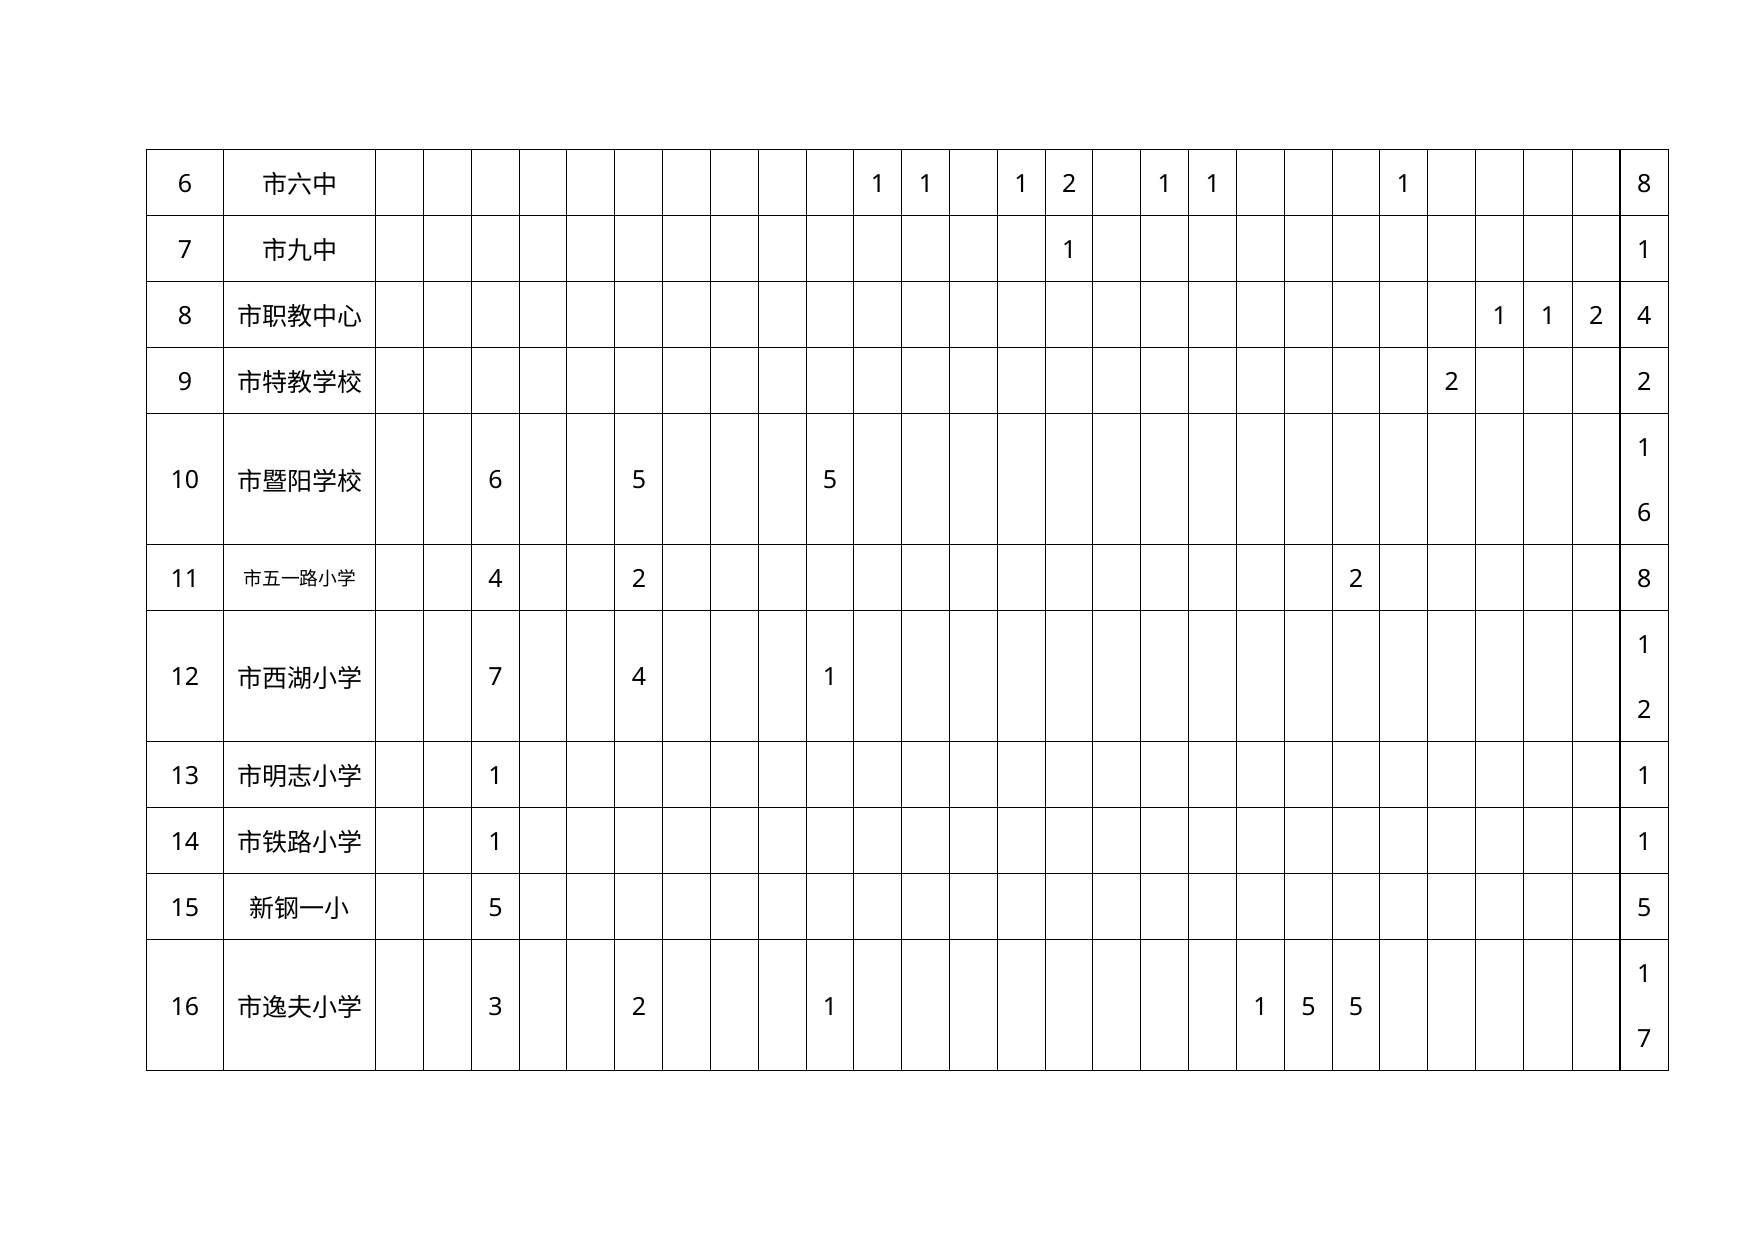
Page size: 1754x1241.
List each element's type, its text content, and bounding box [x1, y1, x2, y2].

table_cell [1333, 611, 1379, 741]
table_cell [1093, 414, 1140, 544]
table_cell [1141, 742, 1188, 807]
table_cell 市九中 [224, 216, 375, 281]
table_cell [567, 150, 614, 215]
table_cell [1476, 545, 1523, 610]
table_cell [376, 150, 423, 215]
table_cell 市六中 [224, 150, 375, 215]
table_cell [376, 940, 423, 1070]
table_cell 16 [1621, 414, 1668, 544]
table_cell [1476, 150, 1523, 215]
table_cell [1141, 282, 1188, 347]
table_cell [1046, 545, 1092, 610]
table_cell [1237, 216, 1284, 281]
table_cell [663, 940, 710, 1070]
table_cell [902, 742, 949, 807]
table_cell [759, 808, 806, 873]
table_cell [615, 216, 662, 281]
table_cell [424, 414, 471, 544]
table_cell 10 [147, 414, 223, 544]
table_cell 1 [1476, 282, 1523, 347]
table_cell [1524, 545, 1572, 610]
table_cell [663, 808, 710, 873]
table_cell [950, 282, 997, 347]
table_cell 7 [147, 216, 223, 281]
table_cell 1 [1141, 150, 1188, 215]
table_cell [567, 414, 614, 544]
table_cell [567, 742, 614, 807]
table_cell [1141, 808, 1188, 873]
table_cell [759, 282, 806, 347]
table_cell [663, 742, 710, 807]
table_cell 8 [147, 282, 223, 347]
table_cell [567, 940, 614, 1070]
table_cell 市西湖小学 [224, 611, 375, 741]
table_cell [1046, 742, 1092, 807]
table_cell [711, 742, 758, 807]
table_cell [1573, 414, 1619, 544]
table_cell [1380, 611, 1427, 741]
table_cell 8 [1621, 150, 1668, 215]
table_cell [1189, 414, 1236, 544]
table_cell [711, 611, 758, 741]
table_cell [424, 150, 471, 215]
table_cell [424, 940, 471, 1070]
table_cell [1093, 348, 1140, 413]
table_cell [1573, 874, 1619, 939]
table_cell [1285, 742, 1332, 807]
table_cell [950, 742, 997, 807]
table_cell [1524, 742, 1572, 807]
table_cell [520, 348, 566, 413]
table_cell [759, 874, 806, 939]
table_cell [759, 150, 806, 215]
table_cell [1285, 808, 1332, 873]
table_cell 1 [854, 150, 901, 215]
table_cell [376, 414, 423, 544]
table_cell [1285, 216, 1332, 281]
table_cell 13 [147, 742, 223, 807]
table_cell [1524, 348, 1572, 413]
table_cell [1428, 282, 1475, 347]
table_cell [520, 940, 566, 1070]
table_cell [472, 150, 519, 215]
table_cell 3 [472, 940, 519, 1070]
table_cell [998, 414, 1045, 544]
table_cell [854, 545, 901, 610]
table_cell [1093, 150, 1140, 215]
table_cell [520, 611, 566, 741]
table_cell [567, 808, 614, 873]
table_cell [807, 216, 853, 281]
table_cell 6 [472, 414, 519, 544]
table_cell 4 [615, 611, 662, 741]
table_cell [1093, 611, 1140, 741]
table_cell 市明志小学 [224, 742, 375, 807]
table_cell [998, 216, 1045, 281]
table_cell [759, 611, 806, 741]
table_cell [663, 414, 710, 544]
table_cell [1285, 282, 1332, 347]
table_cell 15 [147, 874, 223, 939]
table_cell [998, 611, 1045, 741]
table_cell 1 [472, 742, 519, 807]
table_cell [1476, 611, 1523, 741]
table_cell [520, 874, 566, 939]
table_cell [1333, 874, 1379, 939]
table_cell [1573, 611, 1619, 741]
table_cell 新钢一小 [224, 874, 375, 939]
table_cell [1573, 808, 1619, 873]
table_cell [567, 348, 614, 413]
table_cell [1428, 874, 1475, 939]
table_cell [1189, 611, 1236, 741]
table_cell [1476, 874, 1523, 939]
table_cell [424, 545, 471, 610]
table_cell [1380, 348, 1427, 413]
table_cell [711, 940, 758, 1070]
table_cell [663, 348, 710, 413]
table_cell [1237, 414, 1284, 544]
table_cell [1189, 808, 1236, 873]
table_cell [567, 216, 614, 281]
table_cell [807, 742, 853, 807]
table_cell [807, 150, 853, 215]
table_cell 1 [1621, 808, 1668, 873]
table_cell [1141, 414, 1188, 544]
table_cell [998, 940, 1045, 1070]
table_cell [902, 414, 949, 544]
table_cell [520, 150, 566, 215]
table_cell [1524, 940, 1572, 1070]
table_cell [520, 414, 566, 544]
table_cell [376, 874, 423, 939]
table_cell 市暨阳学校 [224, 414, 375, 544]
table_cell [1380, 874, 1427, 939]
table_cell [1285, 414, 1332, 544]
table_cell [520, 808, 566, 873]
table_cell [711, 808, 758, 873]
table_cell [998, 874, 1045, 939]
table_cell [1141, 940, 1188, 1070]
table_cell [615, 150, 662, 215]
table_cell [376, 742, 423, 807]
table_cell [376, 216, 423, 281]
table_cell [472, 348, 519, 413]
table_cell [615, 808, 662, 873]
table_cell [520, 742, 566, 807]
table_cell [1046, 874, 1092, 939]
table_cell [1189, 742, 1236, 807]
table_cell 11 [147, 545, 223, 610]
table_cell [902, 216, 949, 281]
table_cell [1524, 216, 1572, 281]
table_cell [1380, 808, 1427, 873]
table_cell [1380, 282, 1427, 347]
table_cell [424, 348, 471, 413]
table_cell 5 [1333, 940, 1379, 1070]
table_cell [1046, 348, 1092, 413]
table_cell [1380, 545, 1427, 610]
table_cell [1189, 940, 1236, 1070]
table_cell [567, 282, 614, 347]
table_cell 4 [472, 545, 519, 610]
table_cell [1093, 216, 1140, 281]
table_cell [759, 348, 806, 413]
table_cell [1285, 545, 1332, 610]
table_cell [950, 150, 997, 215]
table_cell 5 [1285, 940, 1332, 1070]
table_cell [1524, 150, 1572, 215]
table_cell [1524, 808, 1572, 873]
table_cell [1476, 216, 1523, 281]
table_cell 5 [472, 874, 519, 939]
table_cell [1237, 282, 1284, 347]
table_cell 2 [1333, 545, 1379, 610]
table_cell [711, 545, 758, 610]
table_cell 2 [615, 940, 662, 1070]
table_cell [1093, 742, 1140, 807]
table_cell [1093, 874, 1140, 939]
table_cell 9 [147, 348, 223, 413]
table_cell [376, 611, 423, 741]
table_cell [376, 545, 423, 610]
table_cell 市铁路小学 [224, 808, 375, 873]
table_cell 5 [615, 414, 662, 544]
table_cell [854, 348, 901, 413]
table_cell 14 [147, 808, 223, 873]
table_cell [950, 216, 997, 281]
table_cell [472, 282, 519, 347]
table_cell [711, 348, 758, 413]
table_cell [998, 808, 1045, 873]
table_cell 1 [807, 611, 853, 741]
table_cell [998, 282, 1045, 347]
table_cell [902, 874, 949, 939]
table_cell [711, 150, 758, 215]
table_cell [902, 282, 949, 347]
table_cell 12 [1621, 611, 1668, 741]
table_cell [1333, 216, 1379, 281]
table_cell [1428, 742, 1475, 807]
table_cell 5 [807, 414, 853, 544]
table_cell [1046, 414, 1092, 544]
table_cell [1189, 874, 1236, 939]
table_cell [1428, 150, 1475, 215]
table_cell [1380, 940, 1427, 1070]
table_cell [1573, 742, 1619, 807]
table_cell 2 [1046, 150, 1092, 215]
table_cell [1237, 874, 1284, 939]
table_cell [1046, 611, 1092, 741]
table_cell [1093, 940, 1140, 1070]
table_cell [711, 414, 758, 544]
table_cell [759, 940, 806, 1070]
table_cell [1573, 216, 1619, 281]
table_cell [1285, 348, 1332, 413]
table_cell [424, 742, 471, 807]
table_cell [424, 282, 471, 347]
table_cell [1046, 808, 1092, 873]
table_cell [1476, 348, 1523, 413]
table_cell [854, 874, 901, 939]
table_cell 12 [147, 611, 223, 741]
table_cell [950, 348, 997, 413]
table_cell [902, 348, 949, 413]
table_cell [424, 808, 471, 873]
table_cell 1 [1237, 940, 1284, 1070]
table_cell [1189, 216, 1236, 281]
table_cell [615, 282, 662, 347]
table_cell [1333, 348, 1379, 413]
table_cell [1333, 282, 1379, 347]
table_cell [1141, 611, 1188, 741]
table_cell [1476, 414, 1523, 544]
table_cell [1093, 808, 1140, 873]
table_cell [1141, 216, 1188, 281]
table_cell [711, 874, 758, 939]
table_cell [376, 808, 423, 873]
table_cell [424, 874, 471, 939]
table_cell [759, 742, 806, 807]
table_cell [520, 282, 566, 347]
table_cell 1 [1380, 150, 1427, 215]
table_cell [1573, 940, 1619, 1070]
table_cell [1333, 150, 1379, 215]
table_cell [854, 940, 901, 1070]
table_cell [567, 545, 614, 610]
table_cell [1237, 611, 1284, 741]
table_cell 1 [1046, 216, 1092, 281]
table_cell [759, 545, 806, 610]
table_cell 市逸夫小学 [224, 940, 375, 1070]
table_cell [663, 216, 710, 281]
table_cell [1237, 545, 1284, 610]
table_cell [1093, 282, 1140, 347]
table_cell [1380, 414, 1427, 544]
table_cell [1237, 808, 1284, 873]
table_cell [663, 874, 710, 939]
table_cell 1 [472, 808, 519, 873]
table_cell [376, 282, 423, 347]
table_cell 16 [147, 940, 223, 1070]
table_cell [998, 742, 1045, 807]
table_cell [1573, 348, 1619, 413]
table_cell [1093, 545, 1140, 610]
table_cell [1189, 282, 1236, 347]
table_cell [759, 216, 806, 281]
table_cell [615, 348, 662, 413]
table_cell 4 [1621, 282, 1668, 347]
table_cell [1428, 545, 1475, 610]
table_cell [950, 611, 997, 741]
table_cell 17 [1621, 940, 1668, 1070]
table_cell [1428, 808, 1475, 873]
table_cell [472, 216, 519, 281]
table_cell [1141, 348, 1188, 413]
table_cell [950, 545, 997, 610]
table_cell [902, 808, 949, 873]
table_cell [998, 545, 1045, 610]
table_cell 7 [472, 611, 519, 741]
table_cell [1428, 414, 1475, 544]
table_cell [1573, 150, 1619, 215]
table_cell [854, 808, 901, 873]
table_cell 8 [1621, 545, 1668, 610]
table_cell [854, 611, 901, 741]
table_cell [1524, 414, 1572, 544]
table_cell [424, 611, 471, 741]
table_cell [663, 545, 710, 610]
table_cell [1524, 874, 1572, 939]
table_cell [854, 282, 901, 347]
table_cell [1476, 940, 1523, 1070]
table_cell [1333, 808, 1379, 873]
table_cell [1333, 414, 1379, 544]
table_cell 1 [1189, 150, 1236, 215]
table_cell [567, 874, 614, 939]
table_cell [807, 545, 853, 610]
table_cell [1428, 611, 1475, 741]
table_cell 1 [902, 150, 949, 215]
table_cell [711, 216, 758, 281]
table_cell 市特教学校 [224, 348, 375, 413]
table_cell [902, 940, 949, 1070]
table_cell [1524, 611, 1572, 741]
table_cell [807, 282, 853, 347]
table_cell [854, 216, 901, 281]
table_cell 市职教中心 [224, 282, 375, 347]
table_cell [1237, 742, 1284, 807]
table_cell [854, 742, 901, 807]
table_cell [1141, 545, 1188, 610]
table_cell [950, 940, 997, 1070]
table_cell 5 [1621, 874, 1668, 939]
table_cell [567, 611, 614, 741]
table_cell [1285, 874, 1332, 939]
table_cell [1428, 940, 1475, 1070]
table_cell [376, 348, 423, 413]
table_cell [424, 216, 471, 281]
table_cell [1476, 742, 1523, 807]
table_cell 1 [998, 150, 1045, 215]
table_cell [998, 348, 1045, 413]
table_cell [663, 282, 710, 347]
table_cell 2 [615, 545, 662, 610]
table_cell 1 [1621, 216, 1668, 281]
table_cell [1237, 150, 1284, 215]
table_cell 1 [1524, 282, 1572, 347]
table_cell [1333, 742, 1379, 807]
table_cell [615, 874, 662, 939]
table_cell [1285, 150, 1332, 215]
table_cell [520, 216, 566, 281]
table_cell [1189, 348, 1236, 413]
table_cell [807, 348, 853, 413]
table_cell [1428, 216, 1475, 281]
table_cell [663, 611, 710, 741]
table_cell [1046, 940, 1092, 1070]
table_cell [807, 874, 853, 939]
table_cell [759, 414, 806, 544]
table_cell [1189, 545, 1236, 610]
table_cell 2 [1573, 282, 1619, 347]
table_cell [520, 545, 566, 610]
table_cell 2 [1428, 348, 1475, 413]
table_cell [950, 874, 997, 939]
table_cell 1 [807, 940, 853, 1070]
table_cell [1573, 545, 1619, 610]
table_cell [1476, 808, 1523, 873]
table_cell [950, 414, 997, 544]
table_cell 6 [147, 150, 223, 215]
table_cell [854, 414, 901, 544]
table_cell [1237, 348, 1284, 413]
table_cell [1380, 742, 1427, 807]
table_cell [1380, 216, 1427, 281]
table_cell [902, 545, 949, 610]
table_cell [1285, 611, 1332, 741]
table_cell 1 [1621, 742, 1668, 807]
table_cell 市五一路小学 [224, 545, 375, 610]
table_cell [1141, 874, 1188, 939]
table_cell [950, 808, 997, 873]
table_cell [711, 282, 758, 347]
table_cell 2 [1621, 348, 1668, 413]
table_cell [663, 150, 710, 215]
table_cell [1046, 282, 1092, 347]
table_cell [615, 742, 662, 807]
table_cell [807, 808, 853, 873]
table_cell [902, 611, 949, 741]
